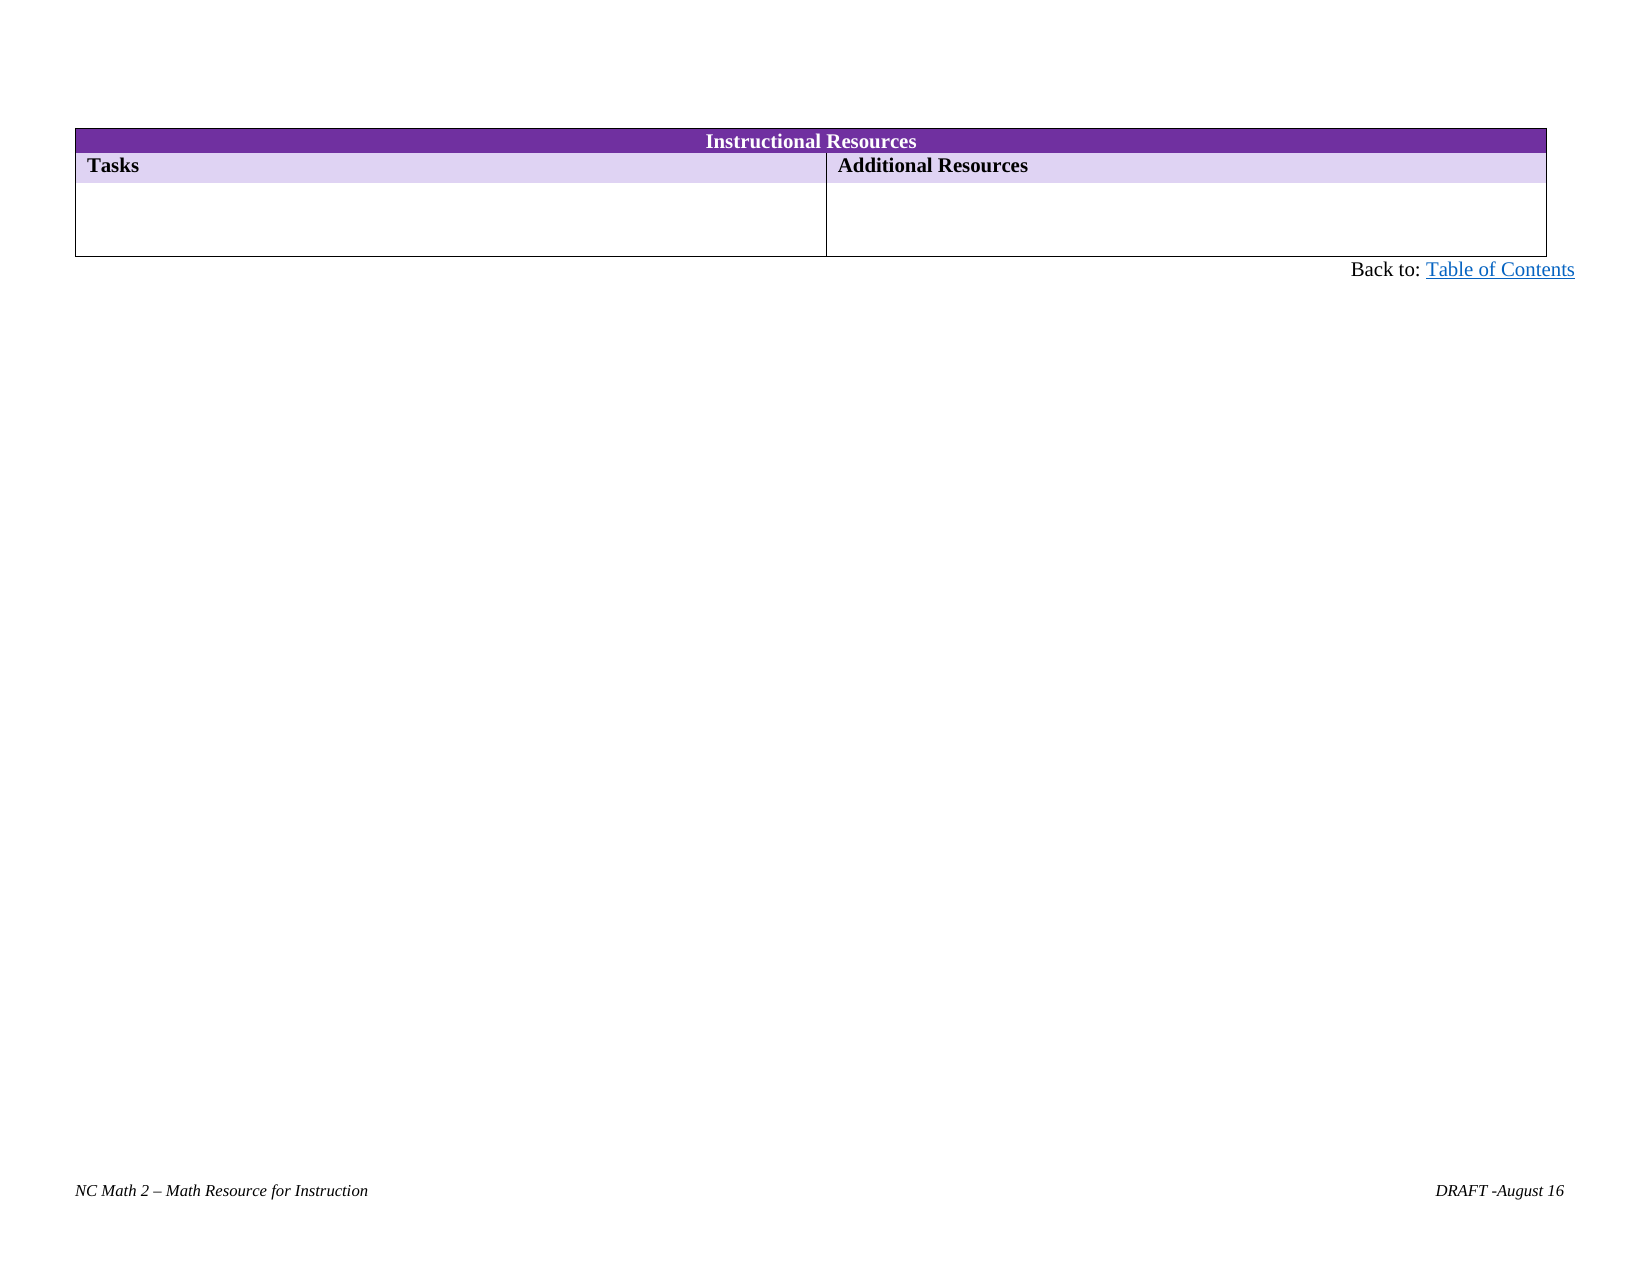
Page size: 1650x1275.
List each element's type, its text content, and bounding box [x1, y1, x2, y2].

table_cell [827, 183, 1546, 256]
table_cell Tasks [76, 153, 826, 183]
text Back to: Table of Contents [75, 257, 1575, 281]
table_cell [76, 183, 826, 256]
table_header Instructional Resources [76, 129, 1546, 153]
table_cell Additional Resources [827, 153, 1546, 183]
